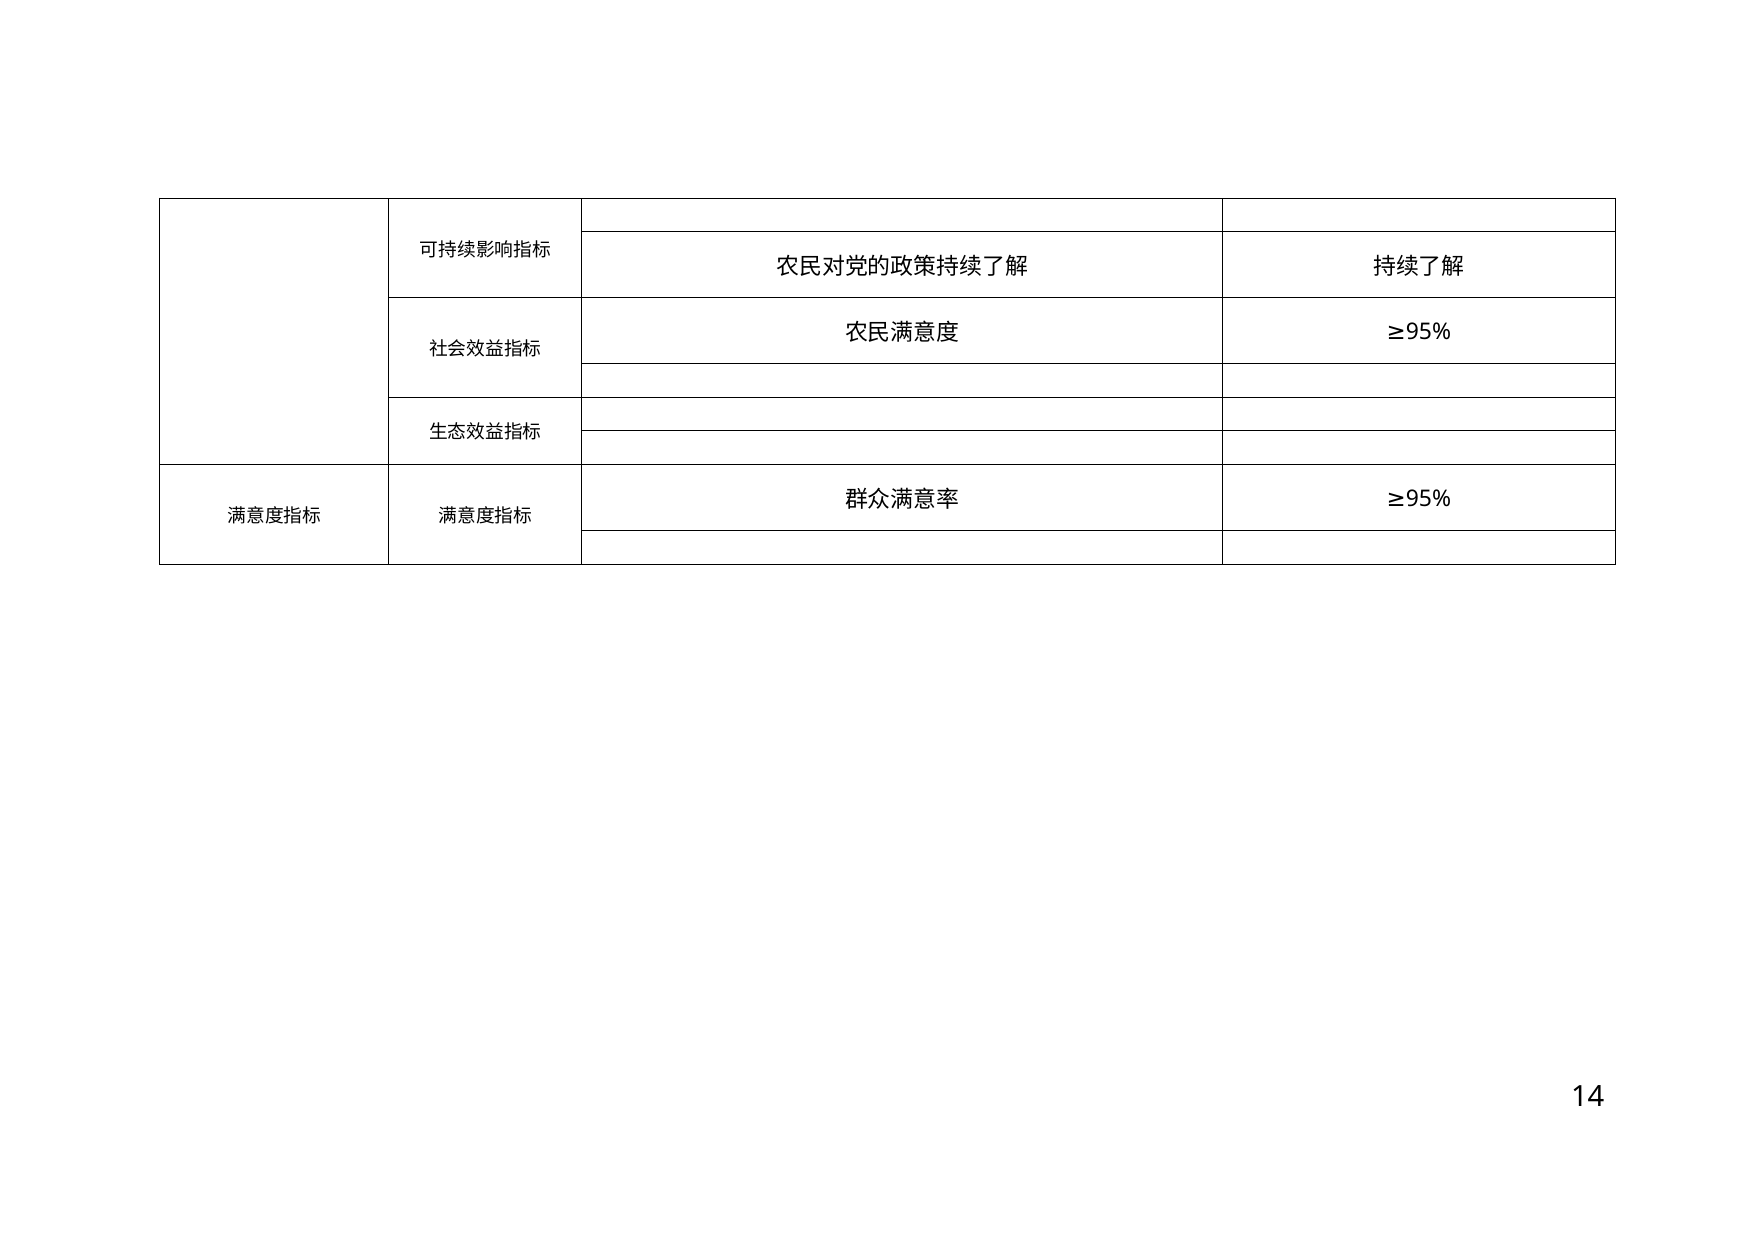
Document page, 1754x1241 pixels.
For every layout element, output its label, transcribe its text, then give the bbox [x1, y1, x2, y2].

table_cell 满意度指标 [389, 465, 581, 563]
table_cell 社会效益指标 [389, 298, 581, 397]
table_cell ≥95% [1223, 298, 1615, 363]
table_cell [582, 531, 1222, 563]
table_cell 群众满意率 [582, 465, 1222, 530]
table_cell ≥95% [1223, 465, 1615, 530]
table_cell [1223, 531, 1615, 563]
table_cell [582, 431, 1222, 464]
table_cell [1223, 364, 1615, 397]
table_cell 可持续影响指标 [389, 199, 581, 297]
table_cell 农民满意度 [582, 298, 1222, 363]
table_cell [582, 364, 1222, 397]
table_cell [1223, 199, 1615, 231]
table_cell 持续了解 [1223, 232, 1615, 297]
table_cell 生态效益指标 [389, 398, 581, 464]
table_cell [582, 199, 1222, 231]
table_cell 满意度指标 [160, 465, 388, 563]
table_cell [1223, 431, 1615, 464]
table_cell [1223, 398, 1615, 430]
table_cell 农民对党的政策持续了解 [582, 232, 1222, 297]
table_cell [582, 398, 1222, 430]
